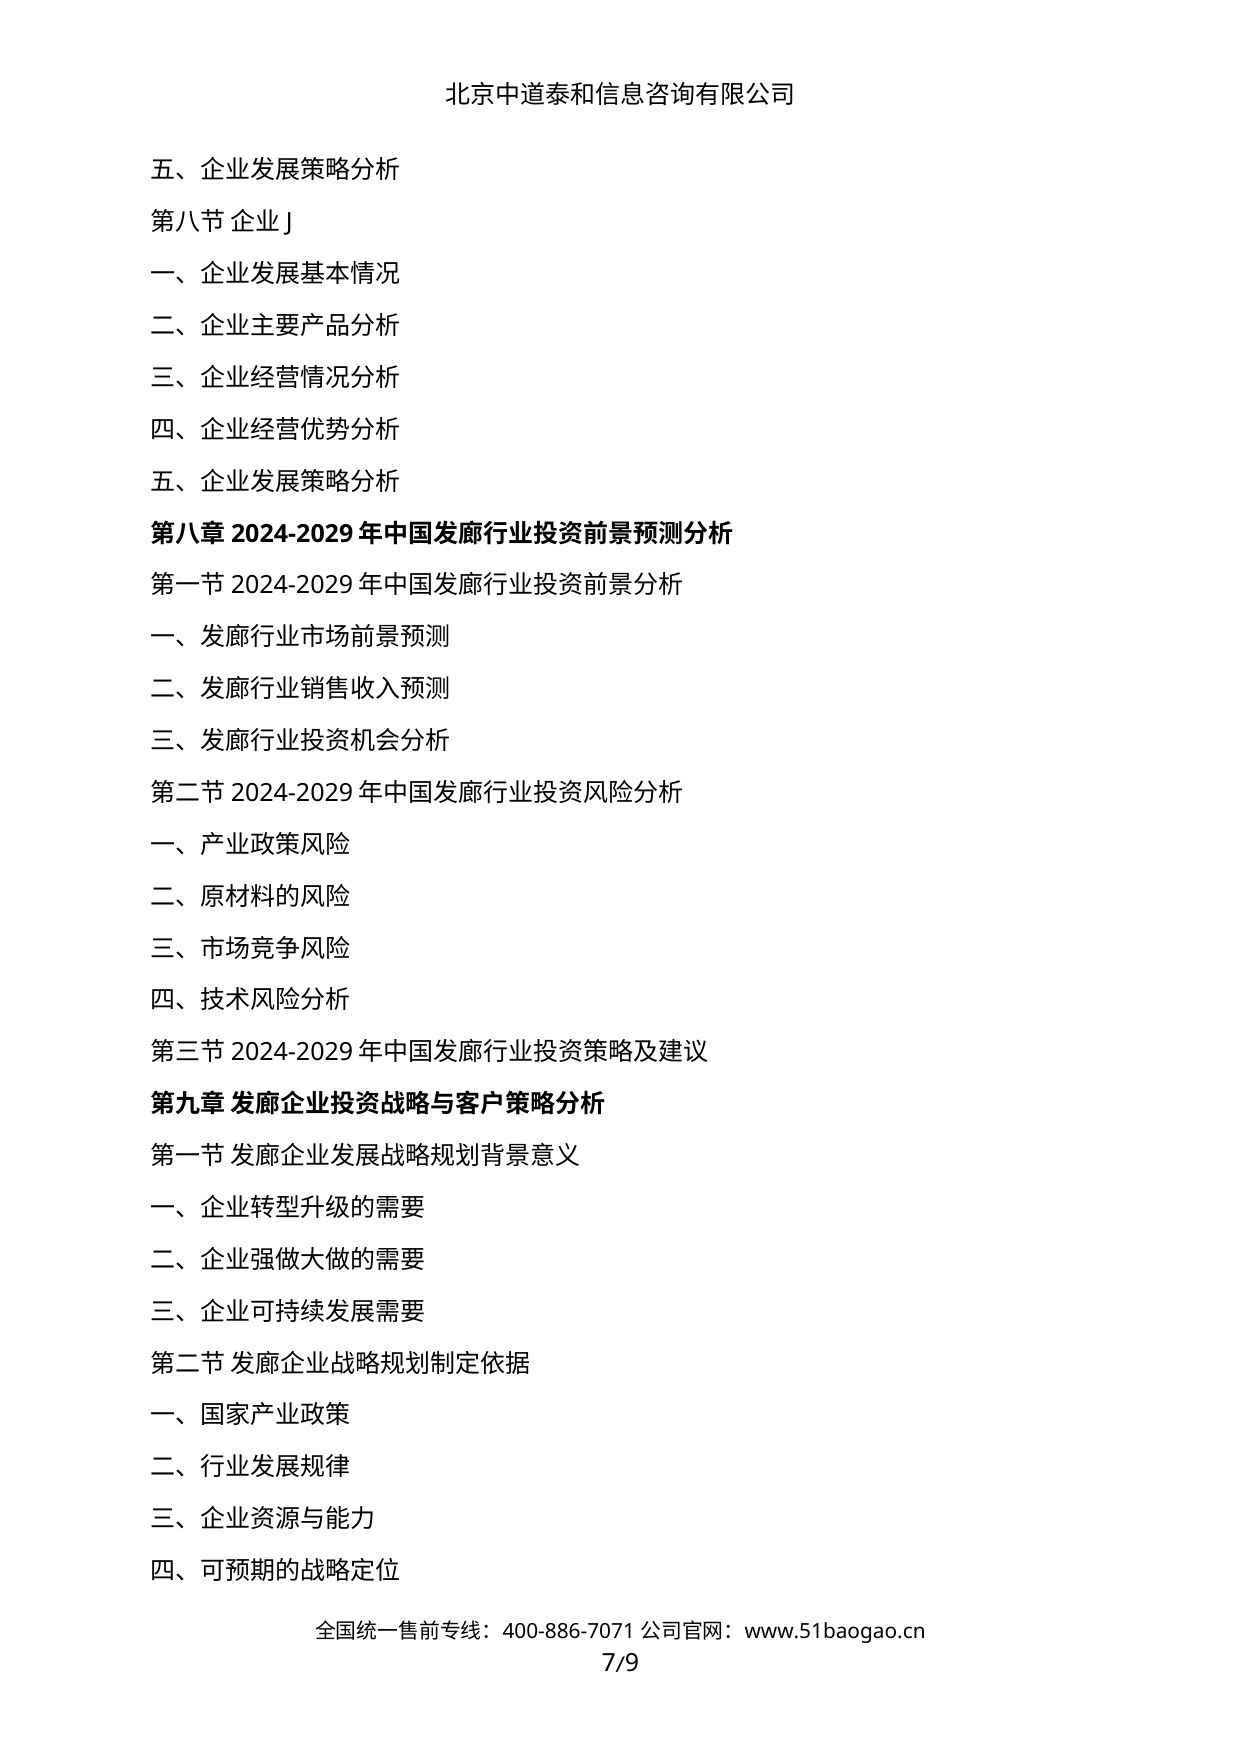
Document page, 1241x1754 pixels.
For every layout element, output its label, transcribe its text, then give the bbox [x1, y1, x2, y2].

text 一、发廊行业市场前景预测 [150, 617, 1090, 653]
text 五、企业发展策略分析 [150, 461, 1090, 497]
text 二、原材料的风险 [150, 876, 1090, 912]
text 三、企业经营情况分析 [150, 357, 1090, 394]
text 二、行业发展规律 [150, 1447, 1090, 1483]
text 四、技术风险分析 [150, 980, 1090, 1016]
text 三、发廊行业投资机会分析 [150, 721, 1090, 757]
text 一、产业政策风险 [150, 824, 1090, 861]
text 二、企业强做大做的需要 [150, 1239, 1090, 1276]
text 第二节 发廊企业战略规划制定依据 [150, 1343, 1090, 1379]
text 一、企业转型升级的需要 [150, 1187, 1090, 1224]
text 二、企业主要产品分析 [150, 306, 1090, 342]
text 第二节 2024-2029年中国发廊行业投资风险分析 [150, 772, 1090, 809]
text 三、市场竞争风险 [150, 928, 1090, 964]
text 第一节 2024-2029年中国发廊行业投资前景分析 [150, 565, 1090, 601]
text 第八章 2024-2029年中国发廊行业投资前景预测分析 [150, 513, 1090, 549]
text 四、企业经营优势分析 [150, 409, 1090, 446]
text 三、企业资源与能力 [150, 1499, 1090, 1535]
text 一、企业发展基本情况 [150, 254, 1090, 290]
text 二、发廊行业销售收入预测 [150, 669, 1090, 705]
text 四、可预期的战略定位 [150, 1551, 1090, 1587]
text 第八节 企业J [150, 202, 1090, 238]
text 一、国家产业政策 [150, 1395, 1090, 1431]
text 三、企业可持续发展需要 [150, 1291, 1090, 1327]
text 第一节 发廊企业发展战略规划背景意义 [150, 1136, 1090, 1172]
text 第九章 发廊企业投资战略与客户策略分析 [150, 1084, 1090, 1120]
text 第三节 2024-2029年中国发廊行业投资策略及建议 [150, 1032, 1090, 1068]
text 五、企业发展策略分析 [150, 150, 1090, 186]
